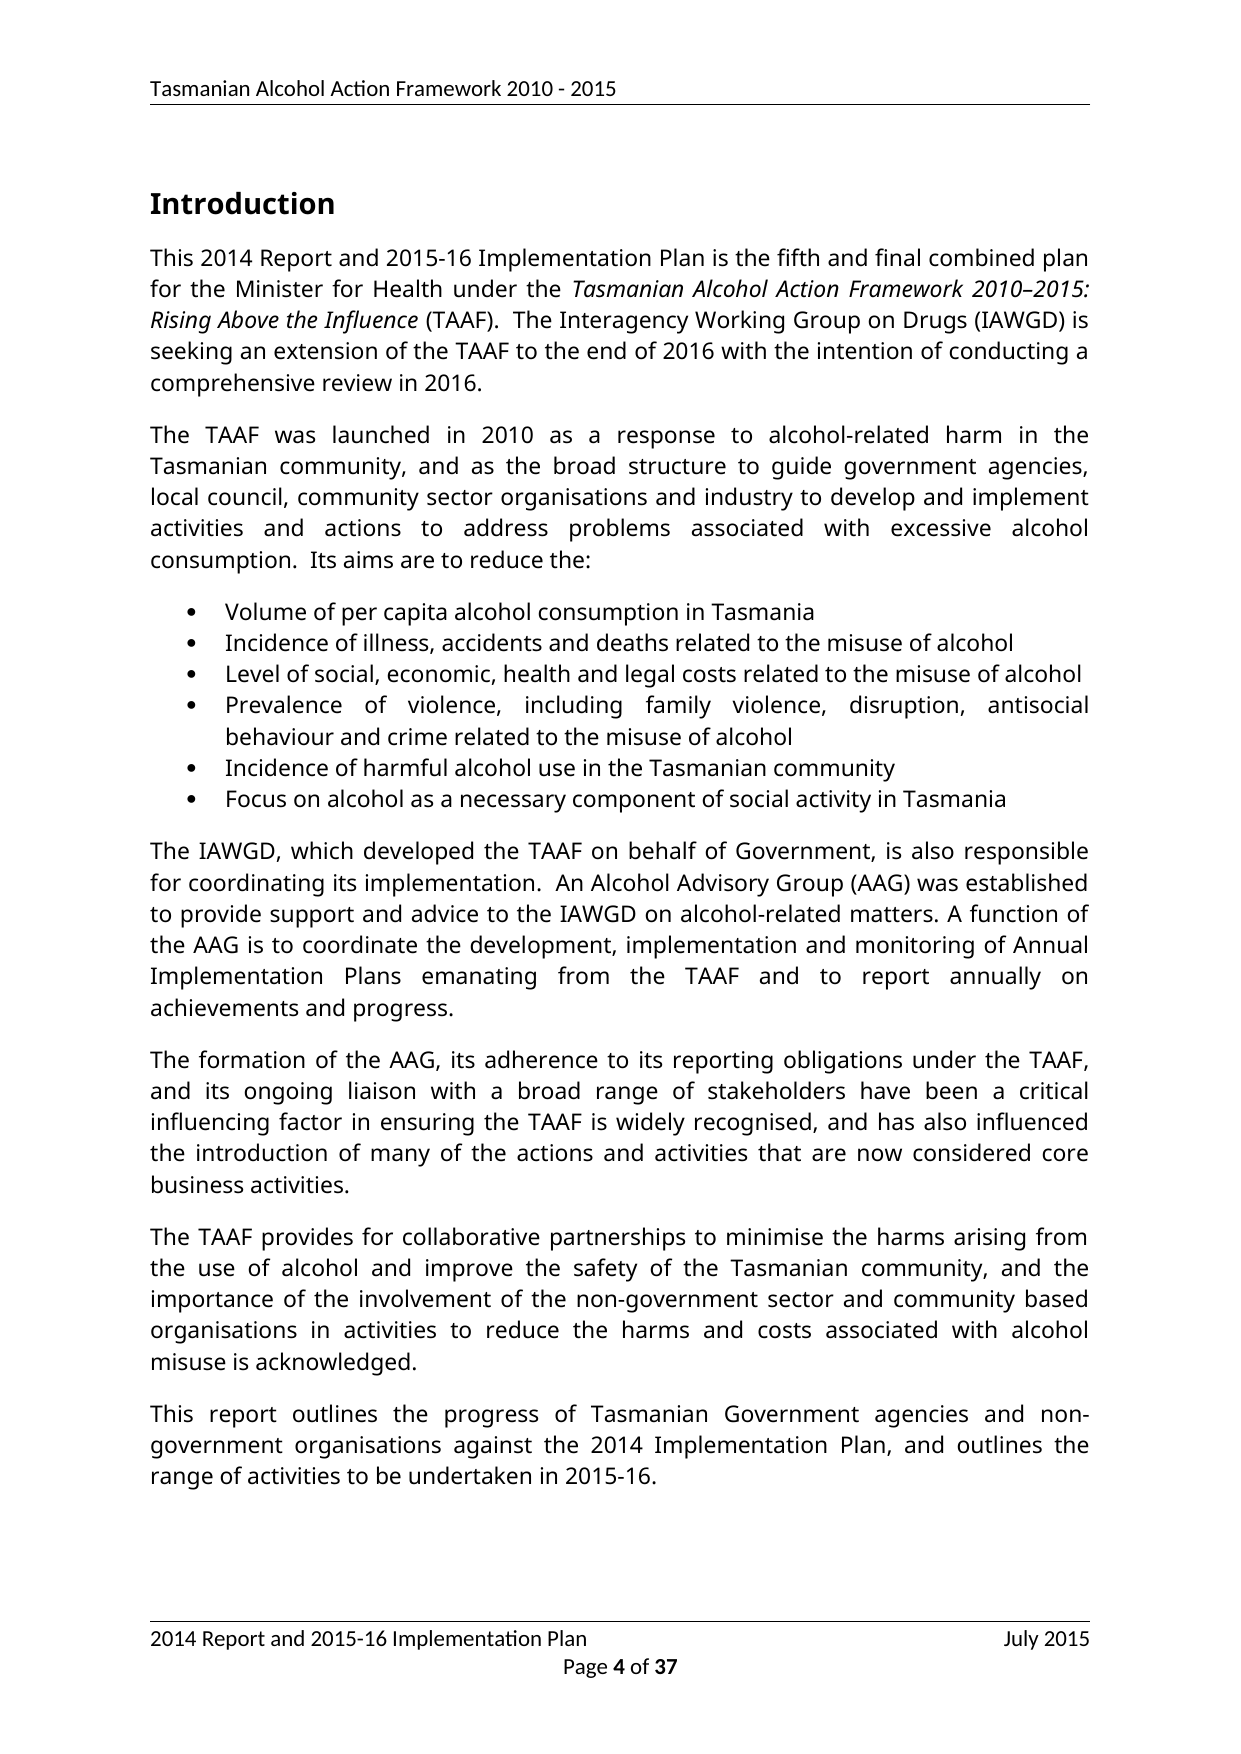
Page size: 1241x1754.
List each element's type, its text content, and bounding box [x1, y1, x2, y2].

text This 2014 Report and 2015-16 Implementation Plan is the fifth and final combined plan for the Minister for Health under the Tasmanian Alcohol Action Framework 2010–2015: Rising Above the Influence (TAAF). The Interagency Working Group on Drugs (IAWGD) is seeking an extension of the TAAF to the end of 2016 with the intention of conducting a comprehensive review in 2016. [150, 241, 1090, 398]
list Volume of per capita alcohol consumption in Tasmania [187, 596, 1090, 627]
list Level of social, economic, health and legal costs related to the misuse of alcohol [187, 658, 1090, 689]
text The IAWGD, which developed the TAAF on behalf of Government, is also responsible for coordinating its implementation. An Alcohol Advisory Group (AAG) was established to provide support and advice to the IAWGD on alcohol-related matters. A function of the AAG is to coordinate the development, implementation and monitoring of Annual Implementation Plans emanating from the TAAF and to report annually on achievements and progress. [150, 835, 1090, 1023]
subtitle Introduction [150, 183, 1090, 223]
list Incidence of illness, accidents and deaths related to the misuse of alcohol [187, 627, 1090, 658]
text The TAAF provides for collaborative partnerships to minimise the harms arising from the use of alcohol and improve the safety of the Tasmanian community, and the importance of the involvement of the non-government sector and community based organisations in activities to reduce the harms and costs associated with alcohol misuse is acknowledged. [150, 1221, 1090, 1377]
list Incidence of harmful alcohol use in the Tasmanian community [187, 752, 1090, 783]
text This report outlines the progress of Tasmanian Government agencies and non-government organisations against the 2014 Implementation Plan, and outlines the range of activities to be undertaken in 2015-16. [150, 1398, 1090, 1491]
list Prevalence of violence, including family violence, disruption, antisocial behaviour and crime related to the misuse of alcohol [187, 689, 1090, 752]
list Focus on alcohol as a necessary component of social activity in Tasmania [187, 783, 1090, 814]
text The TAAF was launched in 2010 as a response to alcohol-related harm in the Tasmanian community, and as the broad structure to guide government agencies, local council, community sector organisations and industry to develop and implement activities and actions to address problems associated with excessive alcohol consumption. Its aims are to reduce the: [150, 418, 1090, 575]
text The formation of the AAG, its adherence to its reporting obligations under the TAAF, and its ongoing liaison with a broad range of stakeholders have been a critical influencing factor in ensuring the TAAF is widely recognised, and has also influenced the introduction of many of the actions and activities that are now considered core business activities. [150, 1043, 1090, 1200]
